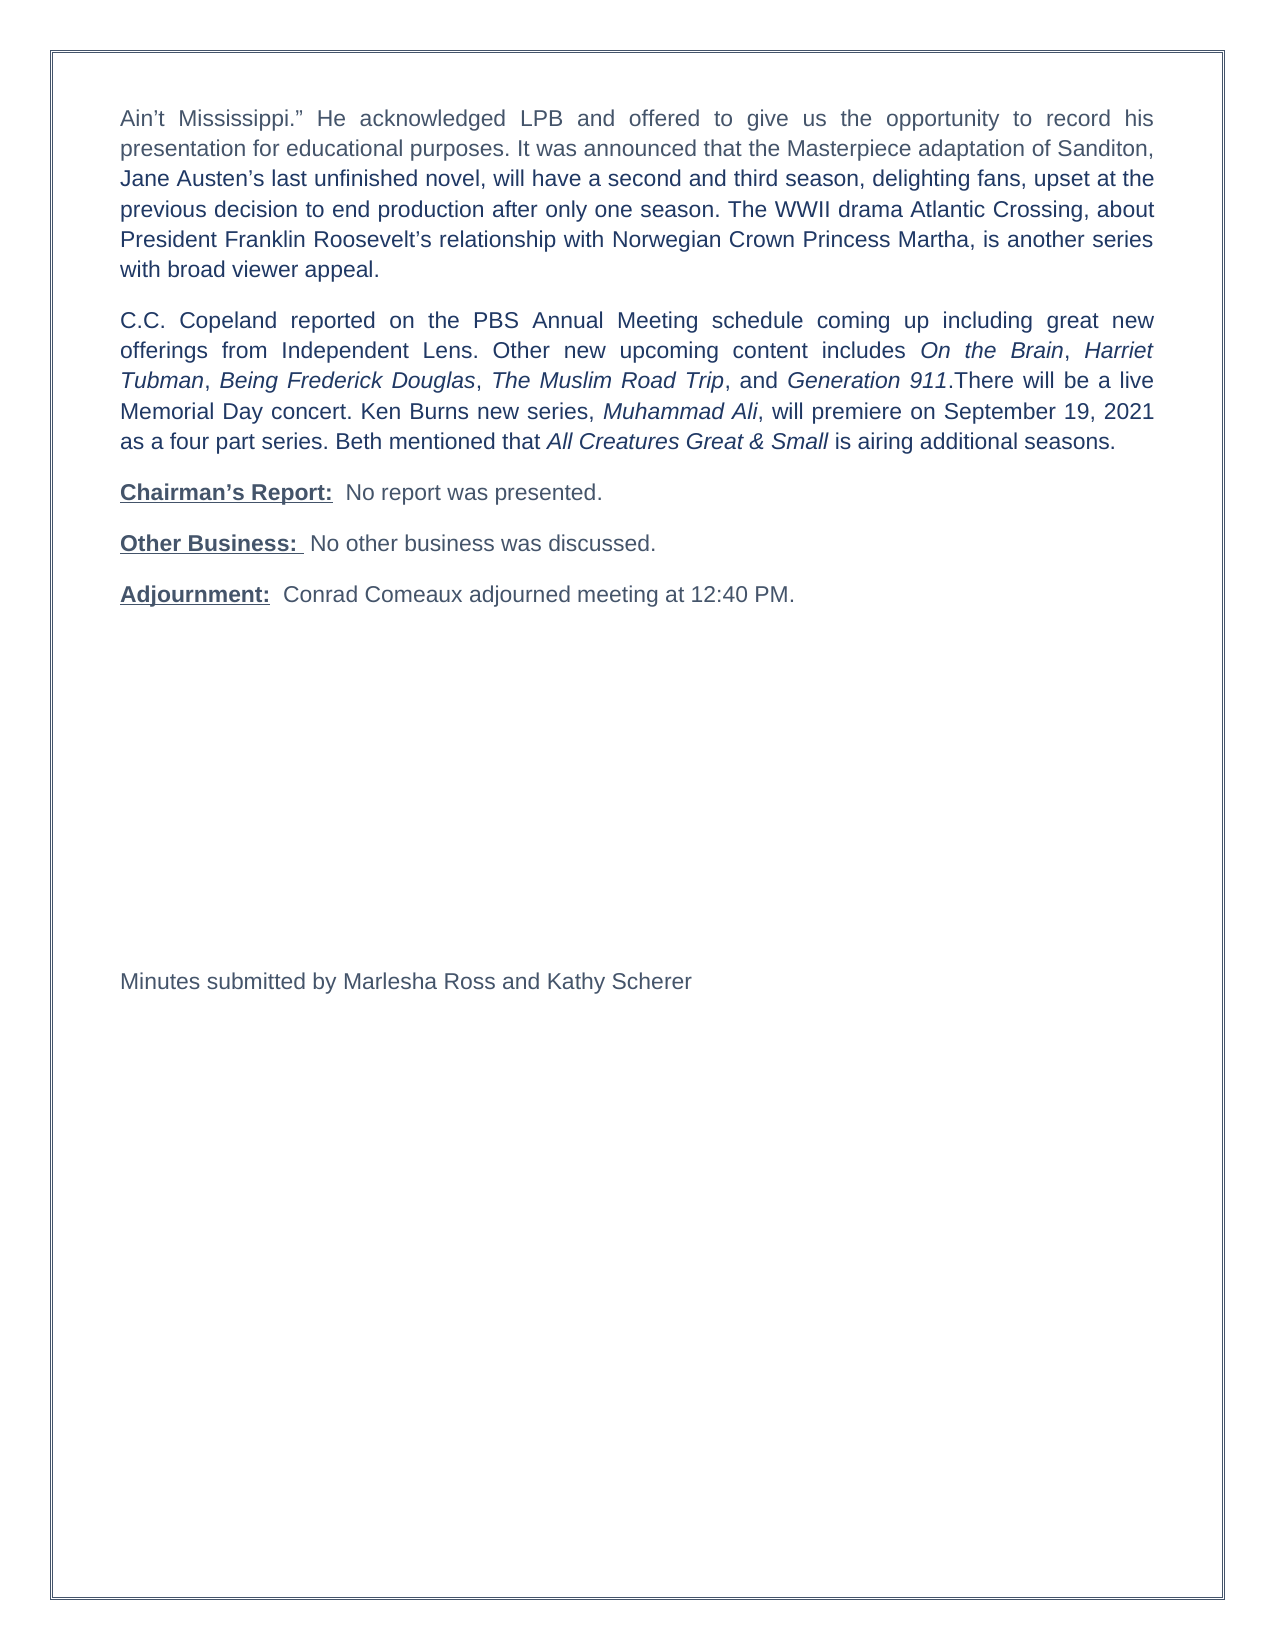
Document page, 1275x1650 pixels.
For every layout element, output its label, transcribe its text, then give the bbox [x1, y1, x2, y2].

text C.C. Copeland reported on the PBS Annual Meeting schedule coming up including great new offerings from Independent Lens. Other new upcoming content includes On the Brain, Harriet Tubman, Being Frederick Douglas, The Muslim Road Trip, and Generation 911.There will be a live Memorial Day concert. Ken Burns new series, Muhammad Ali, will premiere on September 19, 2021 as a four part series. Beth mentioned that All Creatures Great & Small is airing additional seasons. [120, 307, 1155, 454]
text Adjournment: Conrad Comeaux adjourned meeting at 12:40 PM. [120, 581, 1155, 607]
text Minutes submitted by Marlesha Ross and Kathy Scherer [120, 968, 1155, 994]
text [120, 105, 1155, 282]
text Chairman’s Report: No report was presented. [120, 479, 1155, 505]
text Other Business: No other business was discussed. [120, 530, 1155, 556]
